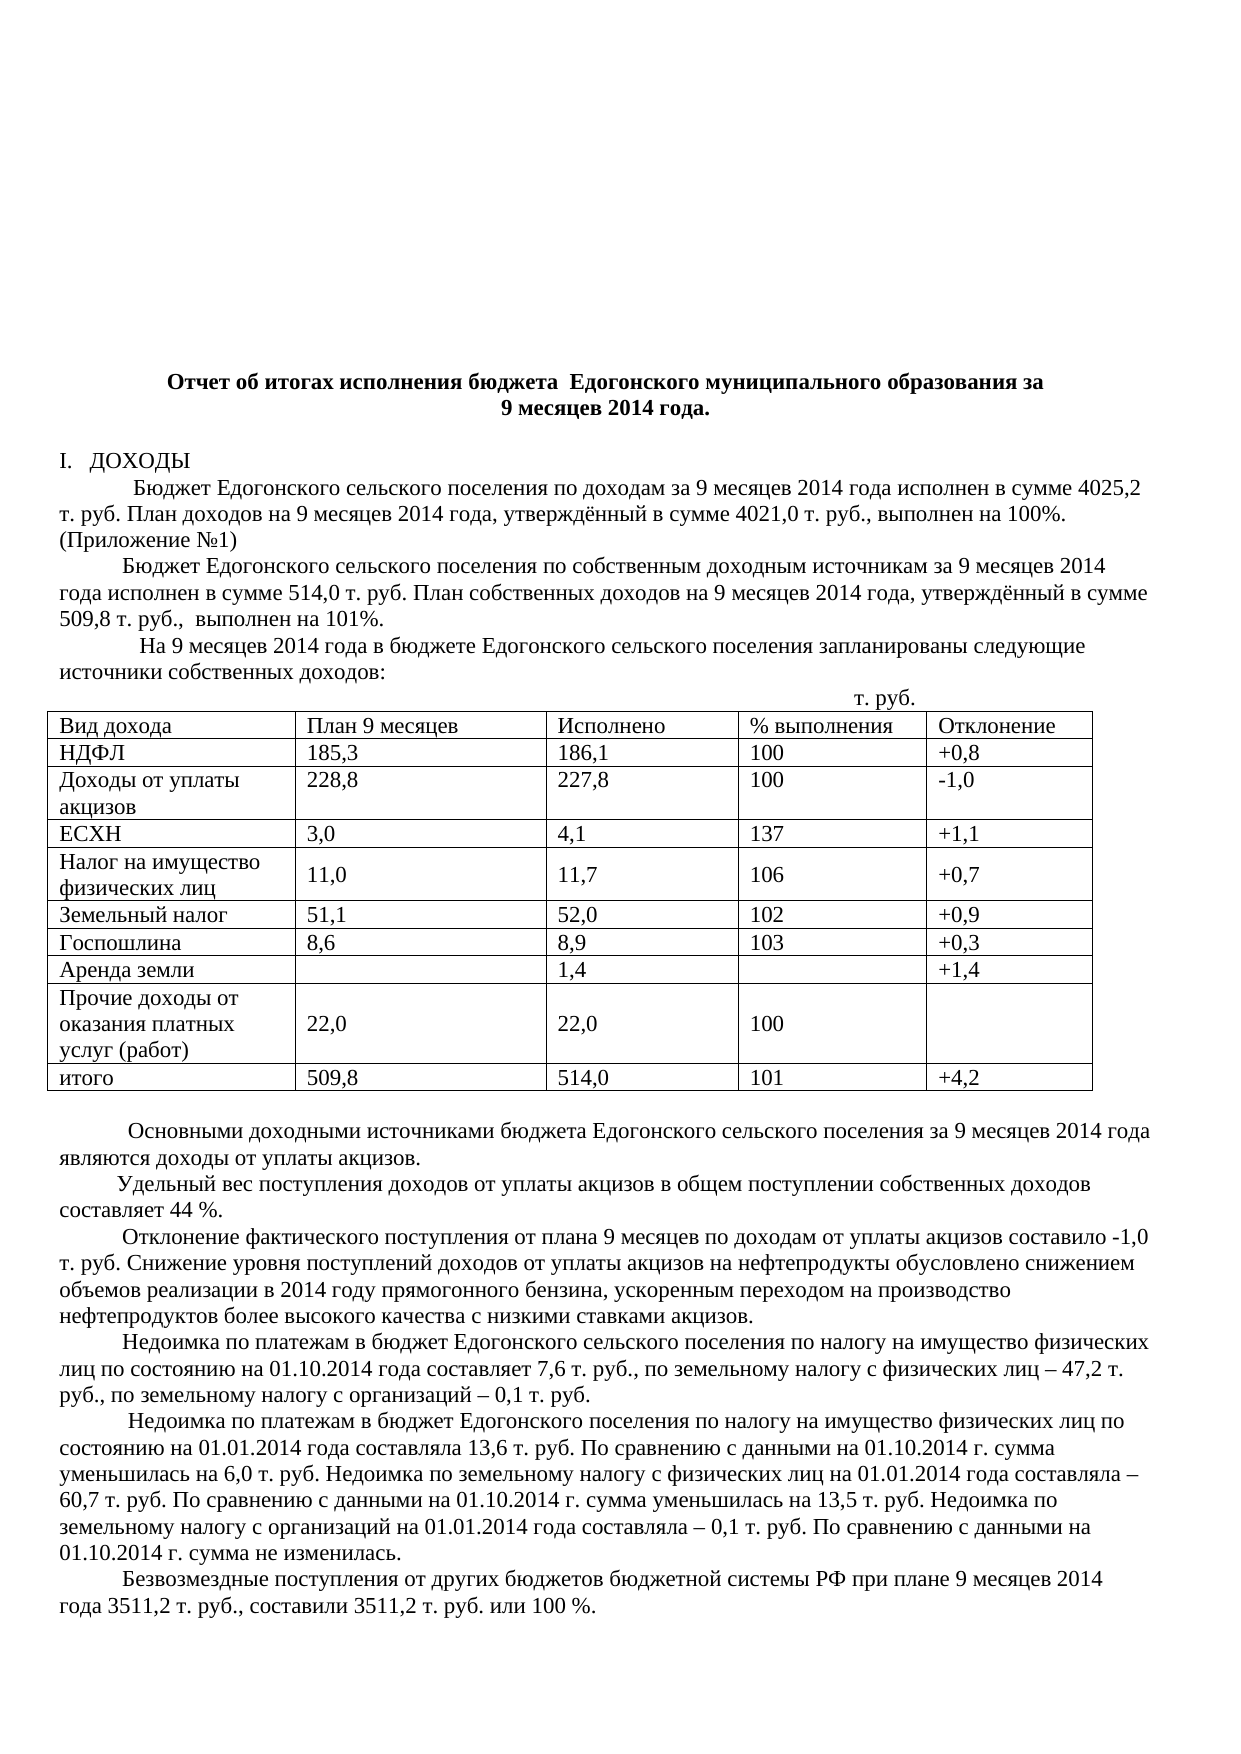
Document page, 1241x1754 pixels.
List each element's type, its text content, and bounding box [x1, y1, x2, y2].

table_header Отклонение [927, 712, 1092, 738]
table_cell 137 [739, 820, 926, 847]
text Недоимка по платежам в бюджет Едогонского сельского поселения по налогу на имущество физических лиц по состоянию на 01.10.2014 года составляет 7,6 т. руб., по земельному налогу с физических лиц – 47,2 т. руб., по земельному налогу с организаций – 0,1 т. руб. [59, 1328, 1152, 1407]
text Отклонение фактического поступления от плана 9 месяцев по доходам от уплаты акцизов составило -1,0 т. руб. Снижение уровня поступлений доходов от уплаты акцизов на нефтепродукты обусловлено снижением объемов реализации в 2014 году прямогонного бензина, ускоренным переходом на производство нефтепродуктов более высокого качества с низкими ставками акцизов. [59, 1223, 1152, 1328]
table_cell 100 [739, 739, 926, 766]
text Отчет об итогах исполнения бюджета Едогонского муниципального образования за [59, 368, 1152, 394]
text Бюджет Едогонского сельского поселения по доходам за 9 месяцев 2014 года исполнен в сумме 4025,2 т. руб. План доходов на 9 месяцев 2014 года, утверждённый в сумме 4021,0 т. руб., выполнен на 100%.(Приложение №1) [59, 473, 1152, 553]
text I. ДОХОДЫ [59, 447, 1152, 473]
table_cell [739, 956, 926, 983]
text Бюджет Едогонского сельского поселения по собственным доходным источникам за 9 месяцев 2014 года исполнен в сумме 514,0 т. руб. План собственных доходов на 9 месяцев 2014 года, утверждённый в сумме 509,8 т. руб., выполнен на 101%. [59, 553, 1152, 632]
text Основными доходными источниками бюджета Едогонского сельского поселения за 9 месяцев 2014 года являются доходы от уплаты акцизов. [59, 1117, 1152, 1170]
text 9 месяцев 2014 года. [59, 394, 1152, 421]
table_cell НДФЛ [48, 739, 295, 766]
table_cell +1,4 [927, 956, 1092, 983]
table_cell 227,8 [547, 767, 738, 819]
table_cell +0,7 [927, 848, 1092, 900]
text Удельный вес поступления доходов от уплаты акцизов в общем поступлении собственных доходов составляет 44 %. [59, 1170, 1152, 1223]
text т. руб. [59, 684, 1152, 711]
table_cell 51,1 [296, 901, 546, 928]
table_cell +4,2 [927, 1064, 1092, 1090]
table_cell Налог на имущество физических лиц [48, 848, 295, 900]
table_cell 8,9 [547, 929, 738, 955]
table_cell 514,0 [547, 1064, 738, 1090]
table_cell [296, 956, 546, 983]
table_cell [927, 984, 1092, 1063]
table_header План 9 месяцев [296, 712, 546, 738]
table_cell 102 [739, 901, 926, 928]
table_cell ЕСХН [48, 820, 295, 847]
table_cell 52,0 [547, 901, 738, 928]
table_cell итого [48, 1064, 295, 1090]
text На 9 месяцев 2014 года в бюджете Едогонского сельского поселения запланированы следующие источники собственных доходов: [59, 632, 1152, 684]
table_cell +0,3 [927, 929, 1092, 955]
table_header % выполнения [739, 712, 926, 738]
table_cell 22,0 [296, 984, 546, 1063]
table_cell 106 [739, 848, 926, 900]
table_cell 11,0 [296, 848, 546, 900]
table_cell 1,4 [547, 956, 738, 983]
table_cell 185,3 [296, 739, 546, 766]
table_cell Доходы от уплаты акцизов [48, 767, 295, 819]
table_cell 4,1 [547, 820, 738, 847]
table_header Исполнено [547, 712, 738, 738]
text Недоимка по платежам в бюджет Едогонского поселения по налогу на имущество физических лиц по состоянию на 01.01.2014 года составляла 13,6 т. руб. По сравнению с данными на 01.10.2014 г. сумма уменьшилась на 6,0 т. руб. Недоимка по земельному налогу с физических лиц на 01.01.2014 года составляла – 60,7 т. руб. По сравнению с данными на 01.10.2014 г. сумма уменьшилась на 13,5 т. руб. Недоимка по земельному налогу с организаций на 01.01.2014 года составляла – 0,1 т. руб. По сравнению с данными на 01.10.2014 г. сумма не изменилась. [59, 1407, 1152, 1566]
table_cell 22,0 [547, 984, 738, 1063]
table_cell 101 [739, 1064, 926, 1090]
table_cell 100 [739, 767, 926, 819]
table_cell Аренда земли [48, 956, 295, 983]
table_header Вид дохода [48, 712, 295, 738]
table_cell 103 [739, 929, 926, 955]
table_cell 509,8 [296, 1064, 546, 1090]
table_cell +0,9 [927, 901, 1092, 928]
table_cell 3,0 [296, 820, 546, 847]
text Безвозмездные поступления от других бюджетов бюджетной системы РФ при плане 9 месяцев 2014 года 3511,2 т. руб., составили 3511,2 т. руб. или 100 %. [59, 1566, 1152, 1618]
table_cell 100 [739, 984, 926, 1063]
table_cell 186,1 [547, 739, 738, 766]
table_cell +1,1 [927, 820, 1092, 847]
table_cell Госпошлина [48, 929, 295, 955]
table_cell 228,8 [296, 767, 546, 819]
table_cell Прочие доходы от оказания платных услуг (работ) [48, 984, 295, 1063]
table_cell +0,8 [927, 739, 1092, 766]
table_cell 8,6 [296, 929, 546, 955]
table_cell 11,7 [547, 848, 738, 900]
table_cell Земельный налог [48, 901, 295, 928]
table_cell -1,0 [927, 767, 1092, 819]
